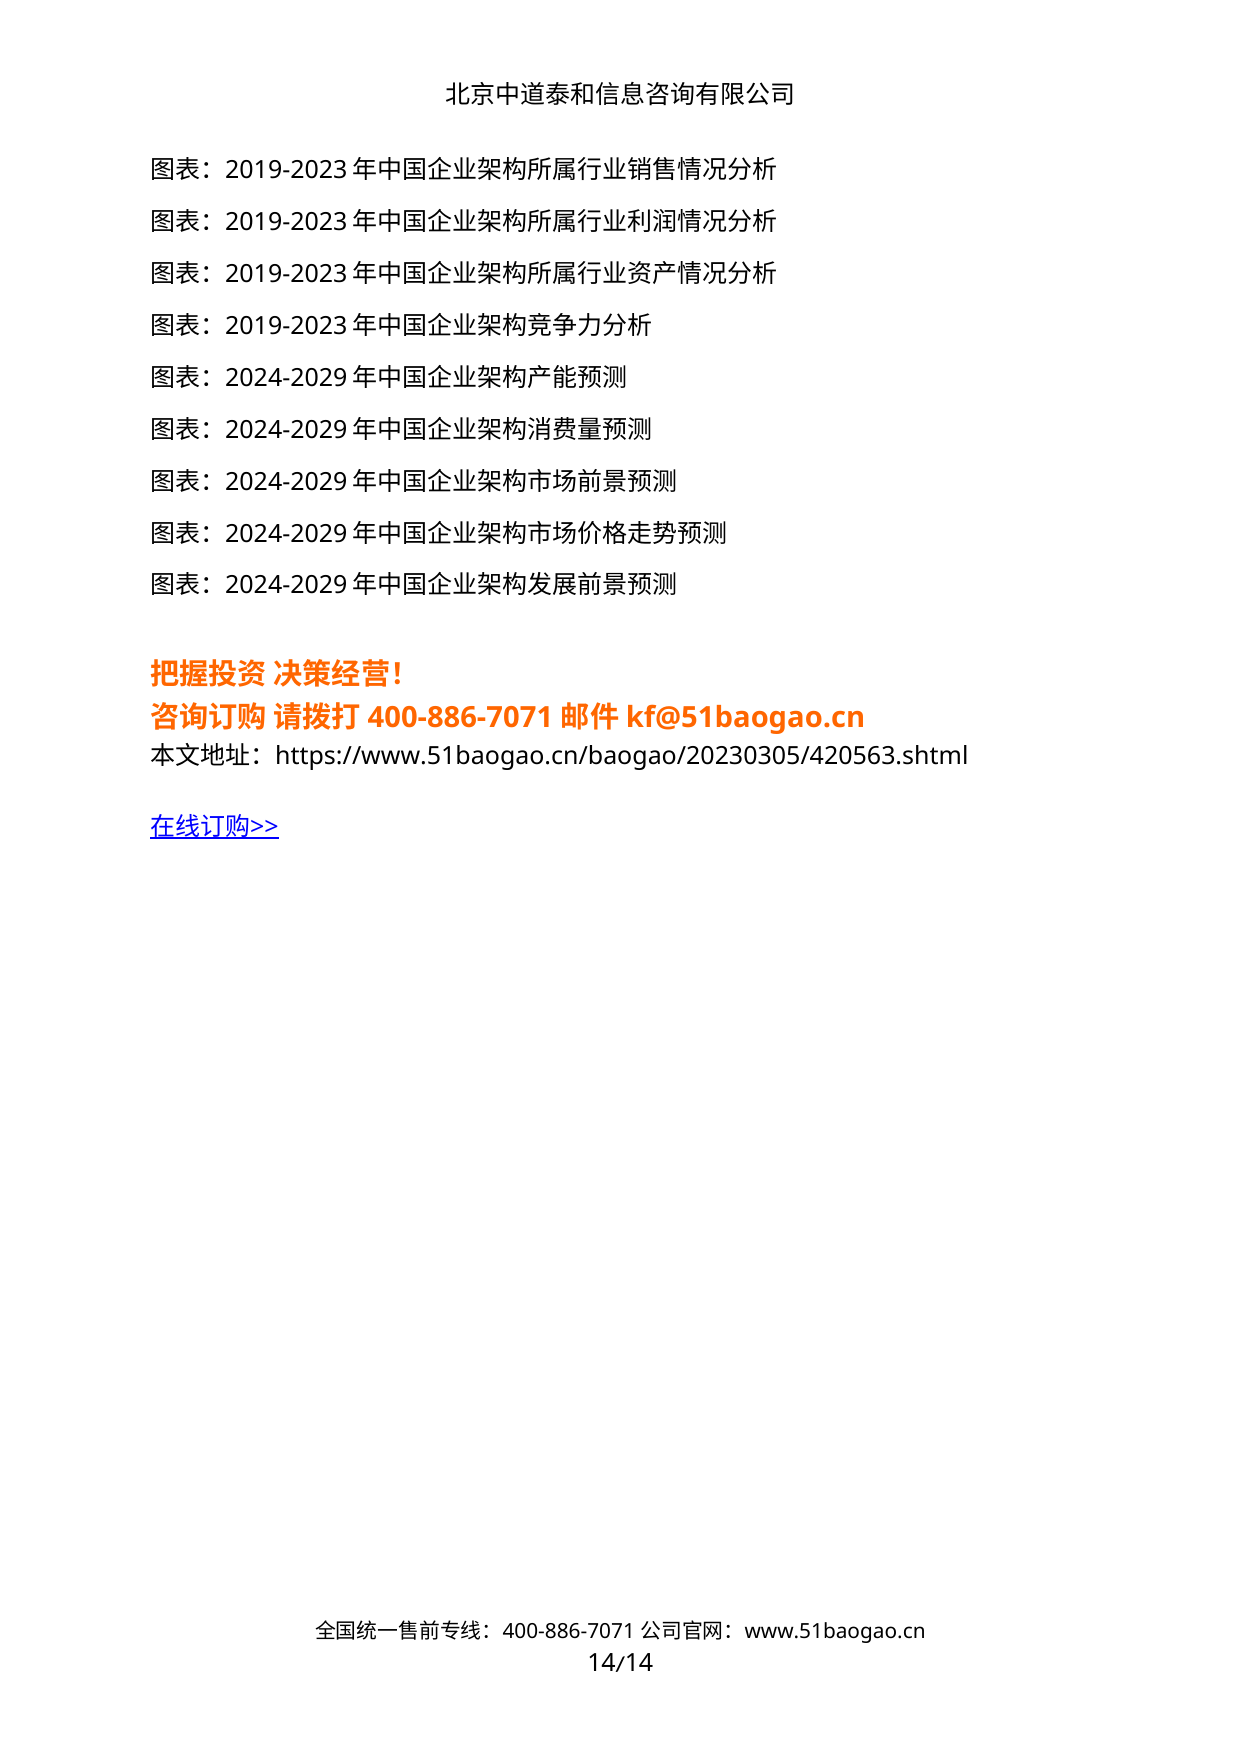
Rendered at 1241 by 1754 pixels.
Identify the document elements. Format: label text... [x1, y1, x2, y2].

text 图表：2019-2023年中国企业架构所属行业资产情况分析 [150, 254, 1090, 290]
text 图表：2024-2029年中国企业架构发展前景预测 [150, 565, 1090, 601]
text 图表：2019-2023年中国企业架构所属行业利润情况分析 [150, 202, 1090, 238]
text 图表：2024-2029年中国企业架构市场前景预测 [150, 461, 1090, 497]
text 在线订购>> [150, 772, 1090, 842]
text 图表：2024-2029年中国企业架构产能预测 [150, 357, 1090, 394]
text 把握投资 决策经营！咨询订购 请拨打 400-886-7071 邮件 kf@51baogao.cn本文地址：https://www.51baogao.cn/baogao/20230305/420563.shtml [150, 617, 1090, 772]
text 图表：2024-2029年中国企业架构消费量预测 [150, 409, 1090, 446]
text 图表：2019-2023年中国企业架构竞争力分析 [150, 306, 1090, 342]
text 图表：2019-2023年中国企业架构所属行业销售情况分析 [150, 150, 1090, 186]
text 图表：2024-2029年中国企业架构市场价格走势预测 [150, 513, 1090, 549]
